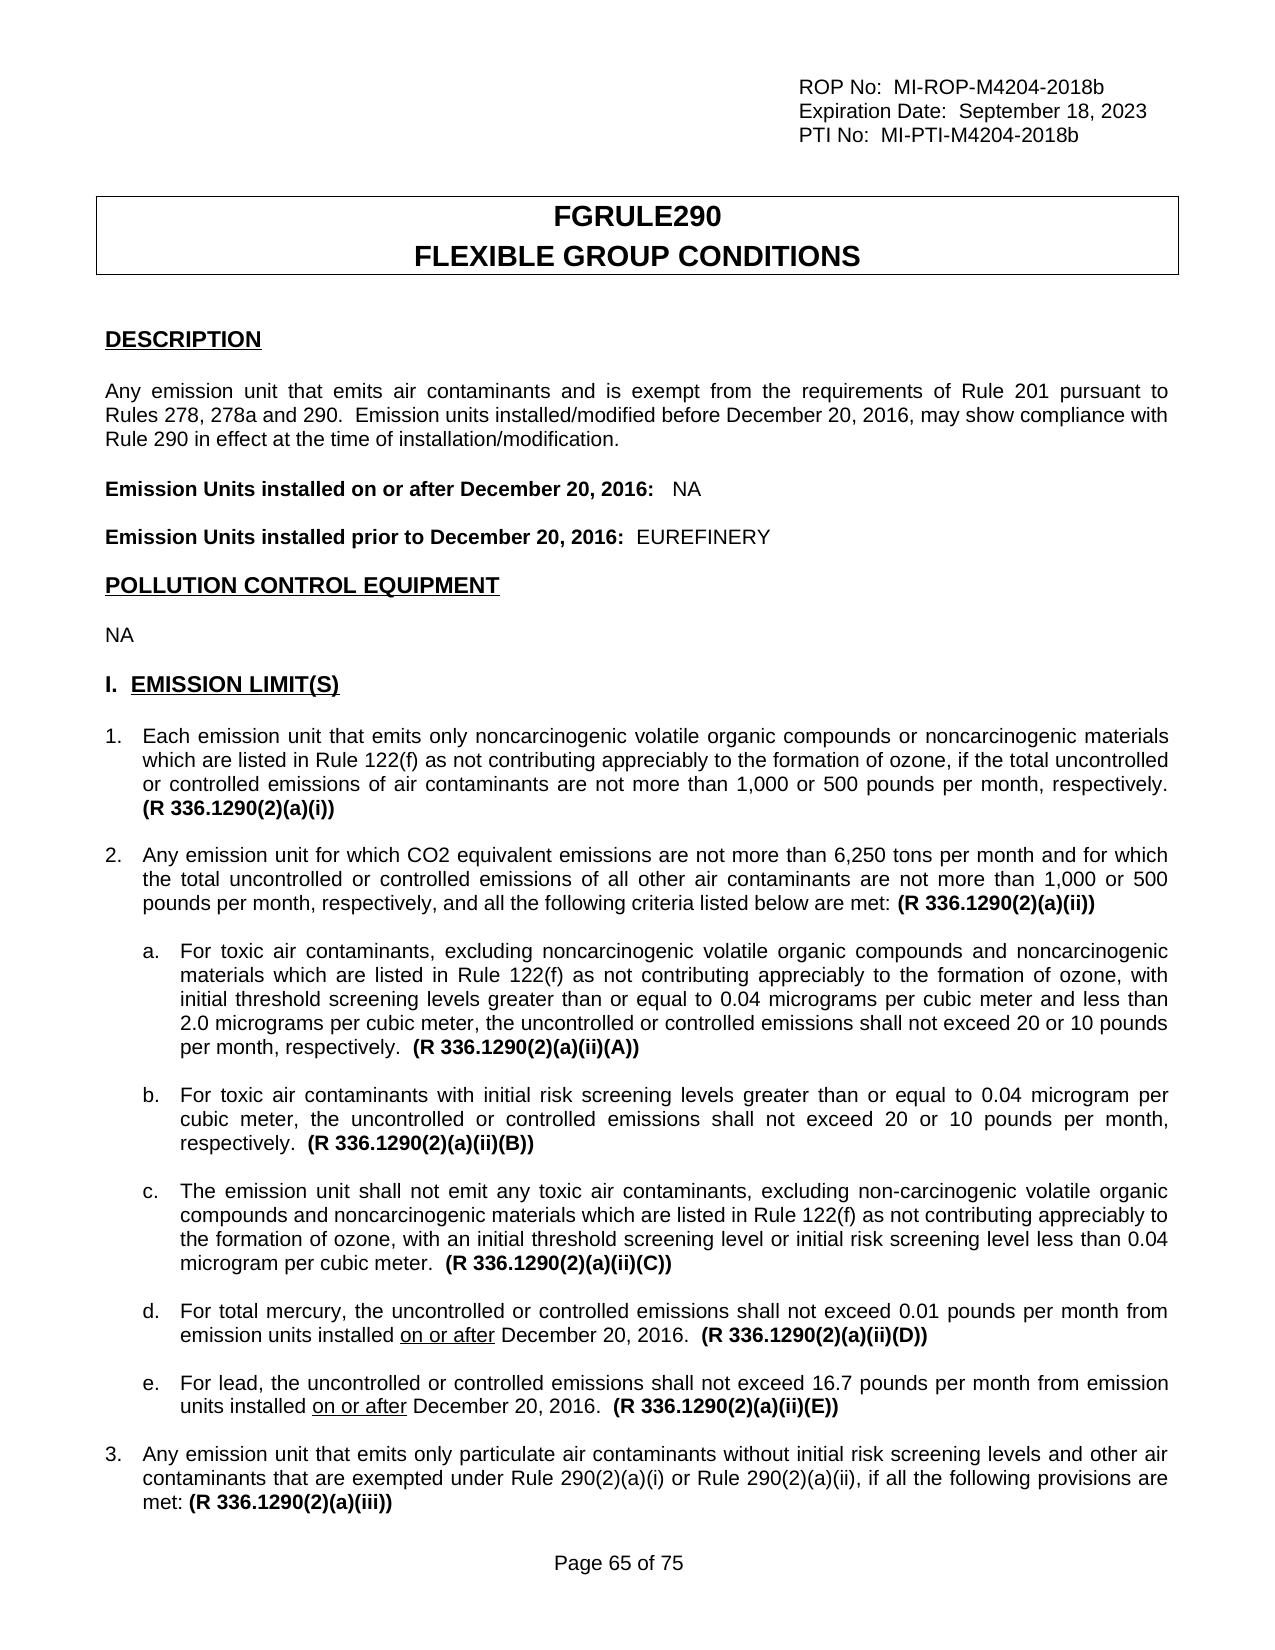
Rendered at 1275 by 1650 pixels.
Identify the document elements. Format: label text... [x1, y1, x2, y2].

text 3. Any emission unit that emits only particulate air contaminants without initial risk screening levels and other air contaminants that are exempted under Rule 290(2)(a)(i) or Rule 290(2)(a)(ii), if all the following provisions are met: (R 336.1290(2)(a)(iii)) [105, 1442, 1170, 1514]
text Any emission unit that emits air contaminants and is exempt from the requirements of Rule 201 pursuant to Rules 278, 278a and 290. Emission units installed/modified before December 20, 2016, may show compliance with Rule 290 in effect at the time of installation/modification. [105, 378, 1170, 450]
subtitle FGRULE290 [97, 197, 1178, 232]
text Emission Units installed on or after December 20, 2016: NA [105, 477, 1170, 501]
text c. The emission unit shall not emit any toxic air contaminants, excluding non-carcinogenic volatile organic compounds and noncarcinogenic materials which are listed in Rule 122(f) as not contributing appreciably to the formation of ozone, with an initial threshold screening level or initial risk screening level less than 0.04 microgram per cubic meter. (R 336.1290(2)(a)(ii)(C)) [142, 1179, 1170, 1274]
list For total mercury, the uncontrolled or controlled emissions shall not exceed 0.01 pounds per month from emission units installed on or after December 20, 2016. (R 336.1290(2)(a)(ii)(D)) [142, 1298, 1170, 1346]
text POLLUTION CONTROL EQUIPMENT [105, 572, 1170, 599]
text 2. Any emission unit for which CO2 equivalent emissions are not more than 6,250 tons per month and for which the total uncontrolled or controlled emissions of all other air contaminants are not more than 1,000 or 500 pounds per month, respectively, and all the following criteria listed below are met: (R 336.1290(2)(a)(ii)) [105, 843, 1170, 915]
text NA [105, 623, 1170, 647]
text a. For toxic air contaminants, excluding noncarcinogenic volatile organic compounds and noncarcinogenic materials which are listed in Rule 122(f) as not contributing appreciably to the formation of ozone, with initial threshold screening levels greater than or equal to 0.04 micrograms per cubic meter and less than 2.0 micrograms per cubic meter, the uncontrolled or controlled emissions shall not exceed 20 or 10 pounds per month, respectively. (R 336.1290(2)(a)(ii)(A)) [142, 939, 1170, 1059]
text b. For toxic air contaminants with initial risk screening levels greater than or equal to 0.04 microgram per cubic meter, the uncontrolled or controlled emissions shall not exceed 20 or 10 pounds per month, respectively. (R 336.1290(2)(a)(ii)(B)) [142, 1083, 1170, 1155]
text I. EMISSION LIMIT(S) [105, 671, 1170, 697]
text e. For lead, the uncontrolled or controlled emissions shall not exceed 16.7 pounds per month from emission units installed on or after December 20, 2016. (R 336.1290(2)(a)(ii)(E)) [142, 1370, 1170, 1418]
text Emission Units installed prior to December 20, 2016: EUREFINERY [105, 524, 1170, 548]
text 1. Each emission unit that emits only noncarcinogenic volatile organic compounds or noncarcinogenic materials which are listed in Rule 122(f) as not contributing appreciably to the formation of ozone, if the total uncontrolled or controlled emissions of air contaminants are not more than 1,000 or 500 pounds per month, respectively. (R 336.1290(2)(a)(i)) [105, 723, 1170, 819]
text DESCRIPTION [105, 326, 1170, 352]
text FLEXIBLE GROUP CONDITIONS [97, 236, 1178, 274]
